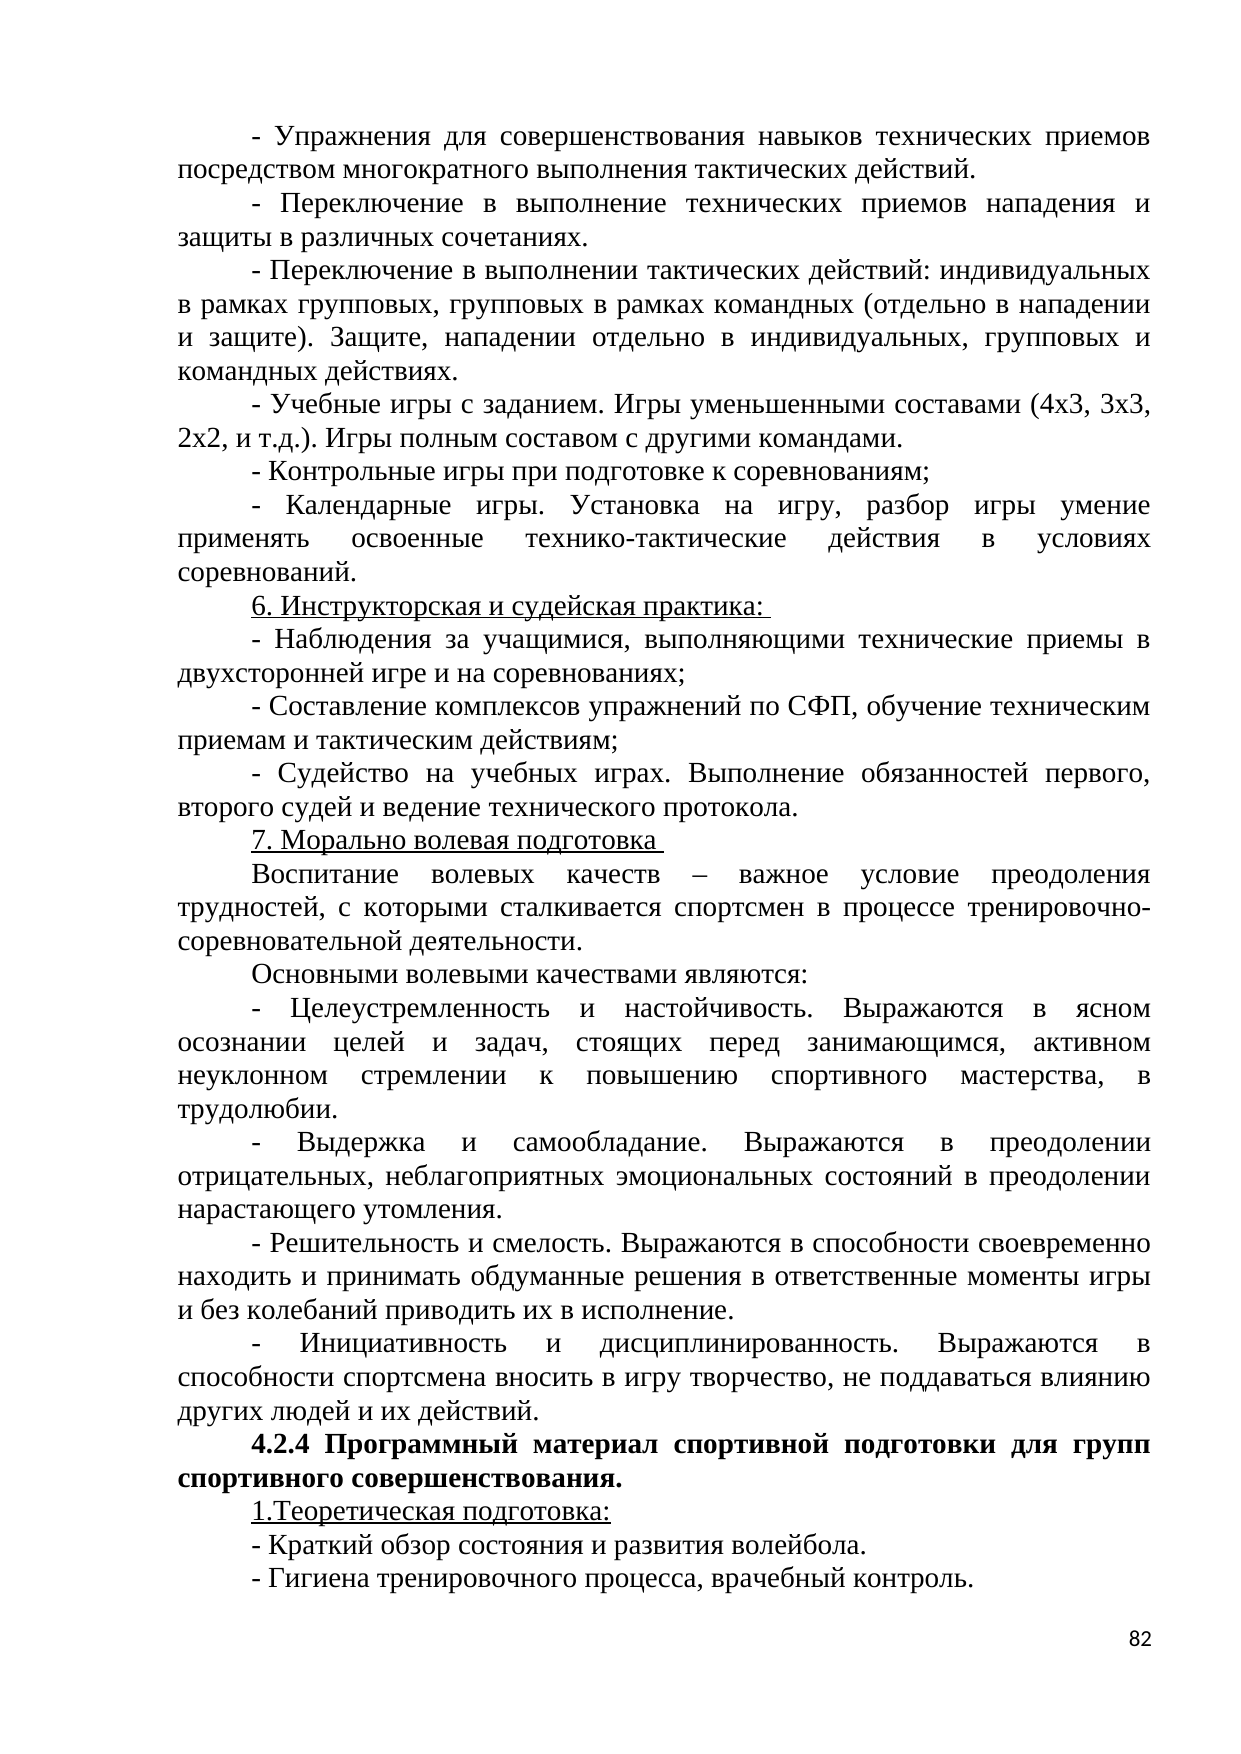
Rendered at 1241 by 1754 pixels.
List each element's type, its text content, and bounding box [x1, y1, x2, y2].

text - Составление комплексов упражнений по СФП, обучение техническим приемам и тактическим действиям; [177, 688, 1152, 755]
text - Решительность и смелость. Выражаются в способности своевременно находить и принимать обдуманные решения в ответственные моменты игры и без колебаний приводить их в исполнение. [177, 1225, 1152, 1326]
text - Переключение в выполнении тактических действий: индивидуальных в рамках групповых, групповых в рамках командных (отдельно в нападении и защите). Защите, нападении отдельно в индивидуальных, групповых и командных действиях. [177, 252, 1152, 386]
text 1.Теоретическая подготовка: [177, 1493, 1152, 1527]
text - Выдержка и самообладание. Выражаются в преодолении отрицательных, неблагоприятных эмоциональных состояний в преодолении нарастающего утомления. [177, 1124, 1152, 1225]
text - Контрольные игры при подготовке к соревнованиям; [177, 453, 1152, 487]
text 7. Морально волевая подготовка [177, 822, 1152, 856]
text - Календарные игры. Установка на игру, разбор игры умение применять освоенные технико-тактические действия в условиях соревнований. [177, 487, 1152, 588]
text - Краткий обзор состояния и развития волейбола. [177, 1527, 1152, 1560]
text - Инициативность и дисциплинированность. Выражаются в способности спортсмена вносить в игру творчество, не поддаваться влиянию других людей и их действий. [177, 1326, 1152, 1426]
text - Упражнения для совершенствования навыков технических приемов посредством многократного выполнения тактических действий. [177, 118, 1152, 185]
text 6. Инструкторская и судейская практика: [177, 588, 1152, 621]
text - Судейство на учебных играх. Выполнение обязанностей первого, второго судей и ведение технического протокола. [177, 755, 1152, 822]
text 4.2.4 Программный материал спортивной подготовки для групп спортивного совершенствования. [177, 1426, 1152, 1493]
text - Переключение в выполнение технических приемов нападения и защиты в различных сочетаниях. [177, 185, 1152, 252]
text - Учебные игры с заданием. Игры уменьшенными составами (4х3, 3х3, 2х2, и т.д.). Игры полным составом с другими командами. [177, 386, 1152, 453]
text - Наблюдения за учащимися, выполняющими технические приемы в двухсторонней игре и на соревнованиях; [177, 621, 1152, 688]
text Воспитание волевых качеств – важное условие преодоления трудностей, с которыми сталкивается спортсмен в процессе тренировочно-соревновательной деятельности. [177, 856, 1152, 957]
text - Целеустремленность и настойчивость. Выражаются в ясном осознании целей и задач, стоящих перед занимающимся, активном неуклонном стремлении к повышению спортивного мастерства, в трудолюбии. [177, 990, 1152, 1124]
text - Гигиена тренировочного процесса, врачебный контроль. [177, 1560, 1152, 1594]
text Основными волевыми качествами являются: [177, 957, 1152, 990]
